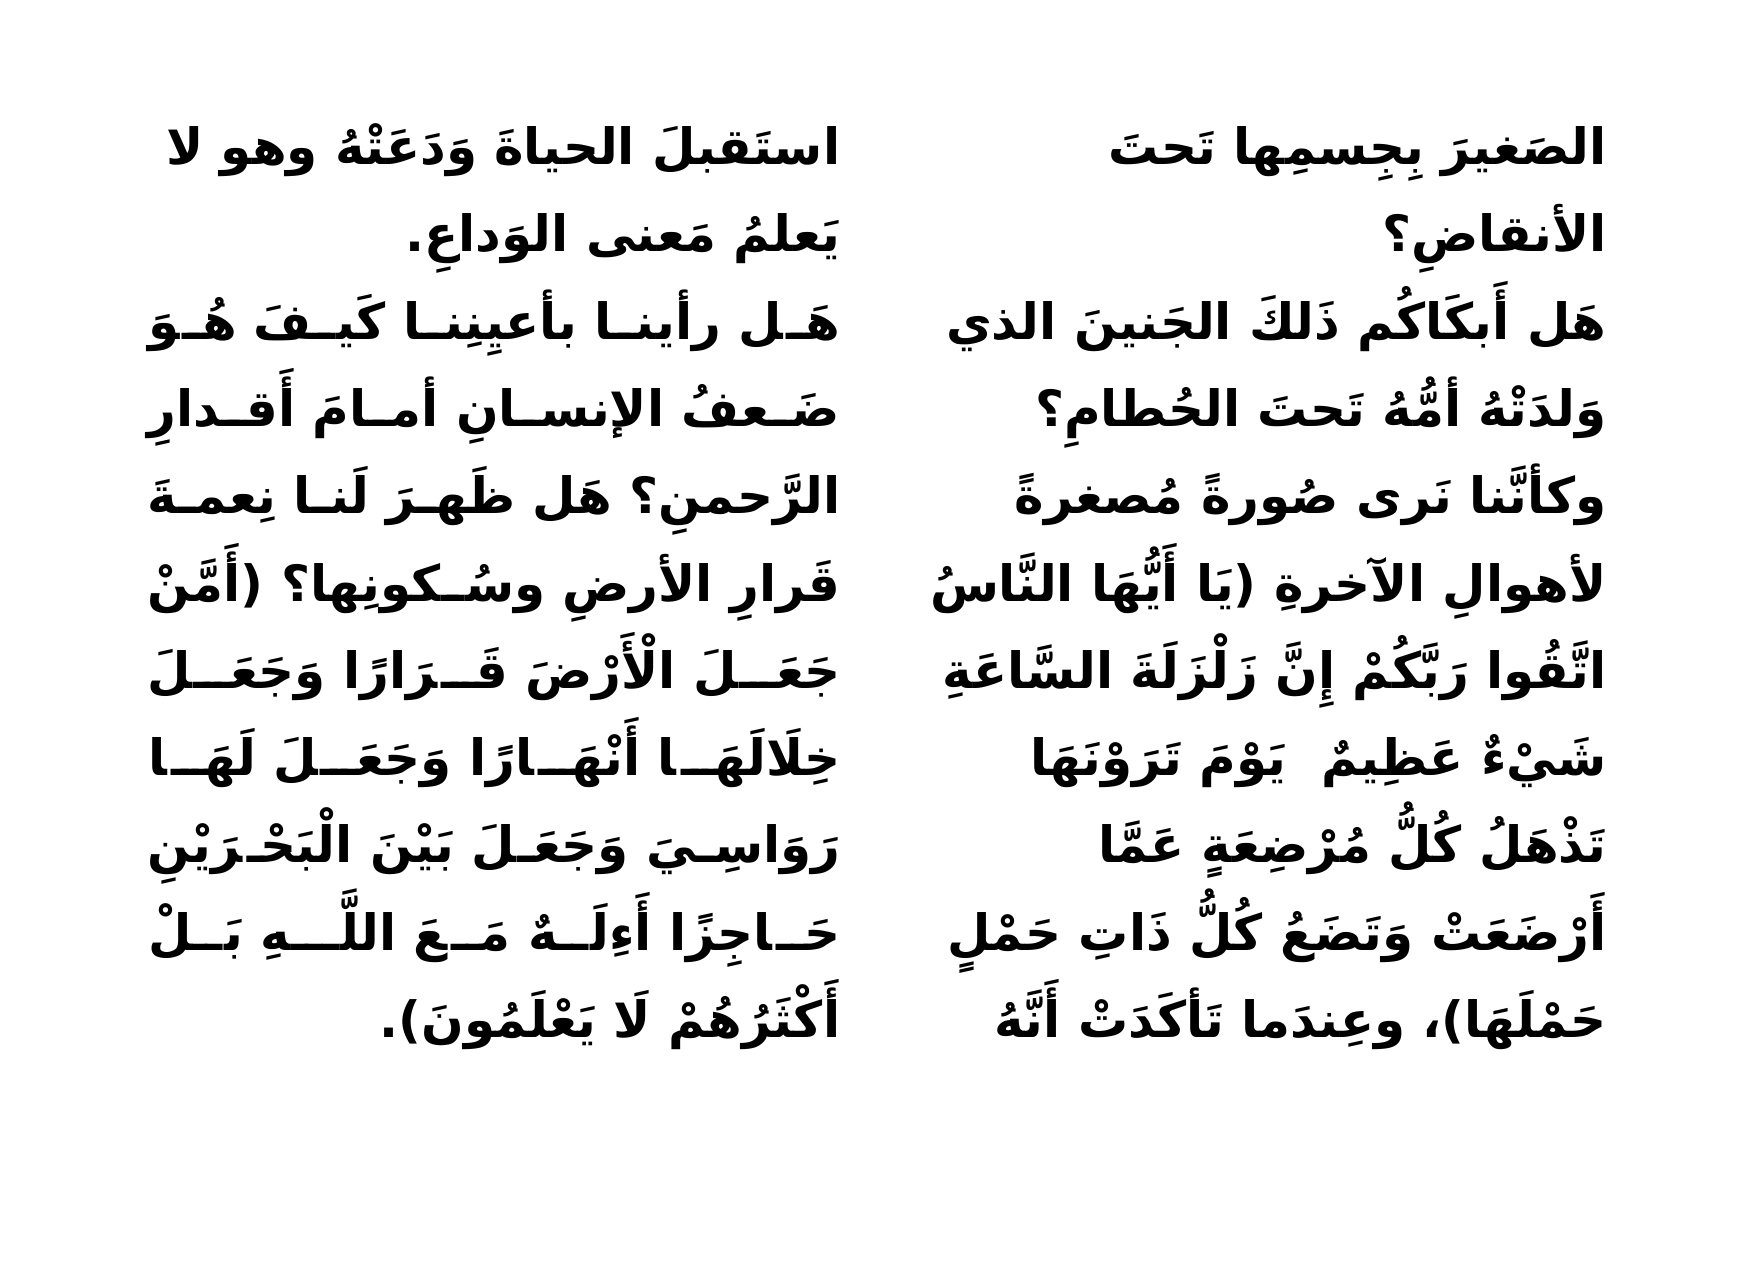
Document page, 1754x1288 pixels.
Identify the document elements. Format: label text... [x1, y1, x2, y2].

text هَل رأينا بأعيِنِنا كَيفَ هُوَ ضَعفُ الإنسانِ أمامَ أَقدارِ الرَّحمنِ؟ هَل ظَهرَ لَنا نِعمةَ قَرارِ الأرضِ وسُكونِها؟ (أَمَّنْ جَعَلَ الْأَرْضَ قَرَارًا وَجَعَلَ خِلَالَهَا أَنْهَارًا وَجَعَلَ لَهَا رَوَاسِيَ وَجَعَلَ بَيْنَ الْبَحْرَيْنِ حَاجِزًا أَءِلَهٌ مَعَ اللَّـهِ بَلْ أَكْثَرُهُمْ لَا يَعْلَمُونَ). [148, 293, 840, 1049]
text هَل أَبكَاكُم ذَلكَ الجَنينَ الذي وَلدَتْهُ أمُّهُ تَحتَ الحُطامِ؟ وكأنَّنا نَرى صُورةً مُصغرةً لأهوالِ الآخرةِ (يَا أَيُّهَا النَّاسُ اتَّقُوا رَبَّكُمْ إِنَّ زَلْزَلَةَ السَّاعَةِ شَيْءٌ عَظِيمٌ يَوْمَ تَرَوْنَهَا تَذْهَلُ كُلُّ مُرْضِعَةٍ عَمَّا أَرْضَعَتْ وَتَضَعُ كُلُّ ذَاتِ حَمْلٍ حَمْلَهَا)، وعِندَما تَأكَدَتْ أَنَّهُ استَقبلَ الحياةَ وَدَعَتْهُ وهو لا يَعلمُ مَعنى الوَداعِ. [914, 293, 1606, 1049]
text هل تأملتُم في تِلكَ الأختِ الصَّغيرةِ وهي تَحمي أخَاها الصَغيرَ بِجِسمِها تَحتَ الأنقاضِ؟ [914, 118, 1606, 264]
text هَل أَبكَاكُم ذَلكَ الجَنينَ الذي وَلدَتْهُ أمُّهُ تَحتَ الحُطامِ؟ وكأنَّنا نَرى صُورةً مُصغرةً لأهوالِ الآخرةِ (يَا أَيُّهَا النَّاسُ اتَّقُوا رَبَّكُمْ إِنَّ زَلْزَلَةَ السَّاعَةِ شَيْءٌ عَظِيمٌ يَوْمَ تَرَوْنَهَا تَذْهَلُ كُلُّ مُرْضِعَةٍ عَمَّا أَرْضَعَتْ وَتَضَعُ كُلُّ ذَاتِ حَمْلٍ حَمْلَهَا)، وعِندَما تَأكَدَتْ أَنَّهُ استَقبلَ الحياةَ وَدَعَتْهُ وهو لا يَعلمُ مَعنى الوَداعِ. [148, 118, 840, 264]
